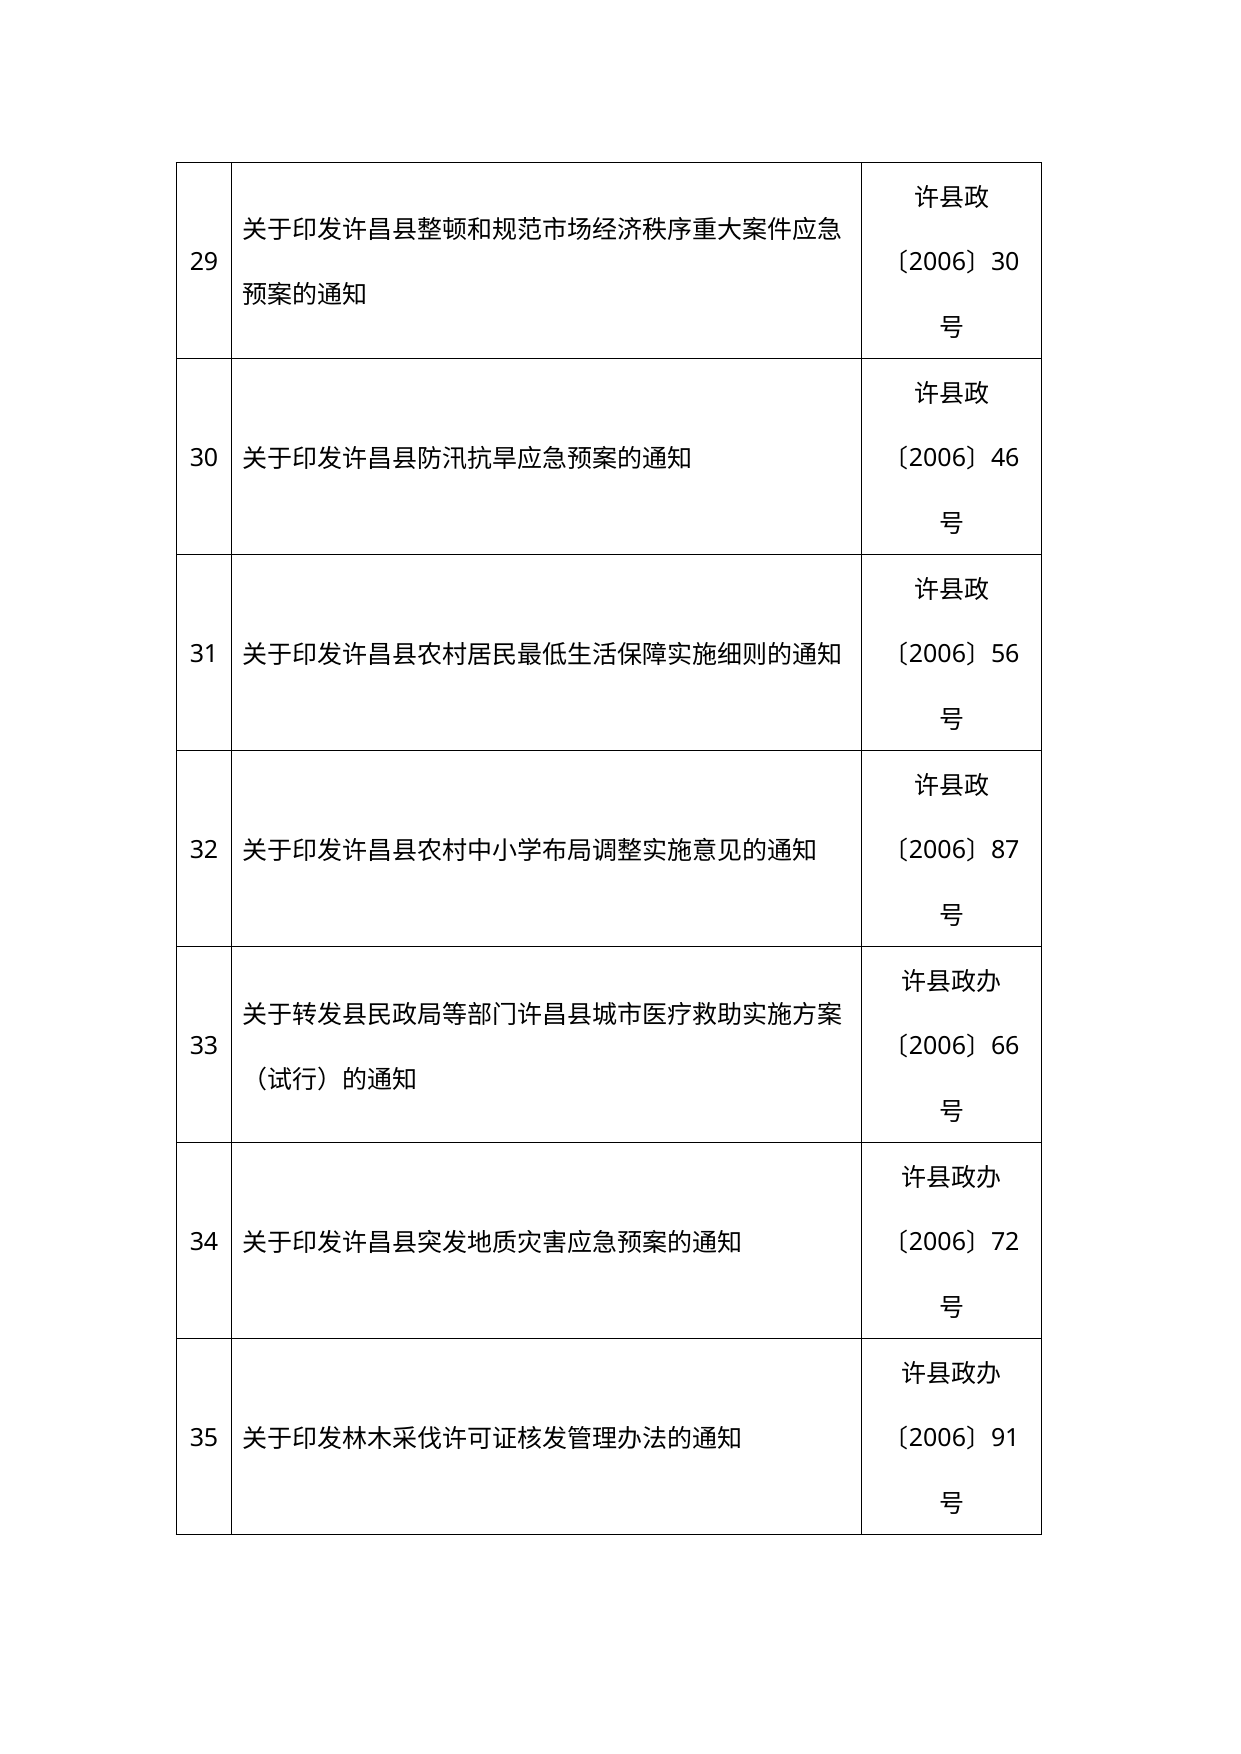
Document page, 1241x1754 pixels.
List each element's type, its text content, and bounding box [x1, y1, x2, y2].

table_cell 31 [177, 555, 231, 750]
table_cell 许县政〔2006〕56号 [862, 555, 1041, 750]
table_cell 32 [177, 751, 231, 946]
table_cell 关于印发许昌县突发地质灾害应急预案的通知 [232, 1143, 861, 1338]
table_cell 关于印发许昌县农村中小学布局调整实施意见的通知 [232, 751, 861, 946]
table_cell 35 [177, 1339, 231, 1534]
table_cell 关于印发许昌县防汛抗旱应急预案的通知 [232, 359, 861, 554]
table_cell 关于印发许昌县整顿和规范市场经济秩序重大案件应急预案的通知 [232, 163, 861, 358]
table_cell 33 [177, 947, 231, 1142]
table_cell 许县政〔2006〕87号 [862, 751, 1041, 946]
table_cell 34 [177, 1143, 231, 1338]
table_cell 关于印发许昌县农村居民最低生活保障实施细则的通知 [232, 555, 861, 750]
table_cell 关于印发林木采伐许可证核发管理办法的通知 [232, 1339, 861, 1534]
table_cell 许县政办〔2006〕72号 [862, 1143, 1041, 1338]
table_cell 关于转发县民政局等部门许昌县城市医疗救助实施方案（试行）的通知 [232, 947, 861, 1142]
table_cell 许县政办〔2006〕91号 [862, 1339, 1041, 1534]
table_cell 许县政办〔2006〕66号 [862, 947, 1041, 1142]
table_cell 29 [177, 163, 231, 358]
table_cell 30 [177, 359, 231, 554]
table_cell 许县政〔2006〕30号 [862, 163, 1041, 358]
table_cell 许县政〔2006〕46号 [862, 359, 1041, 554]
